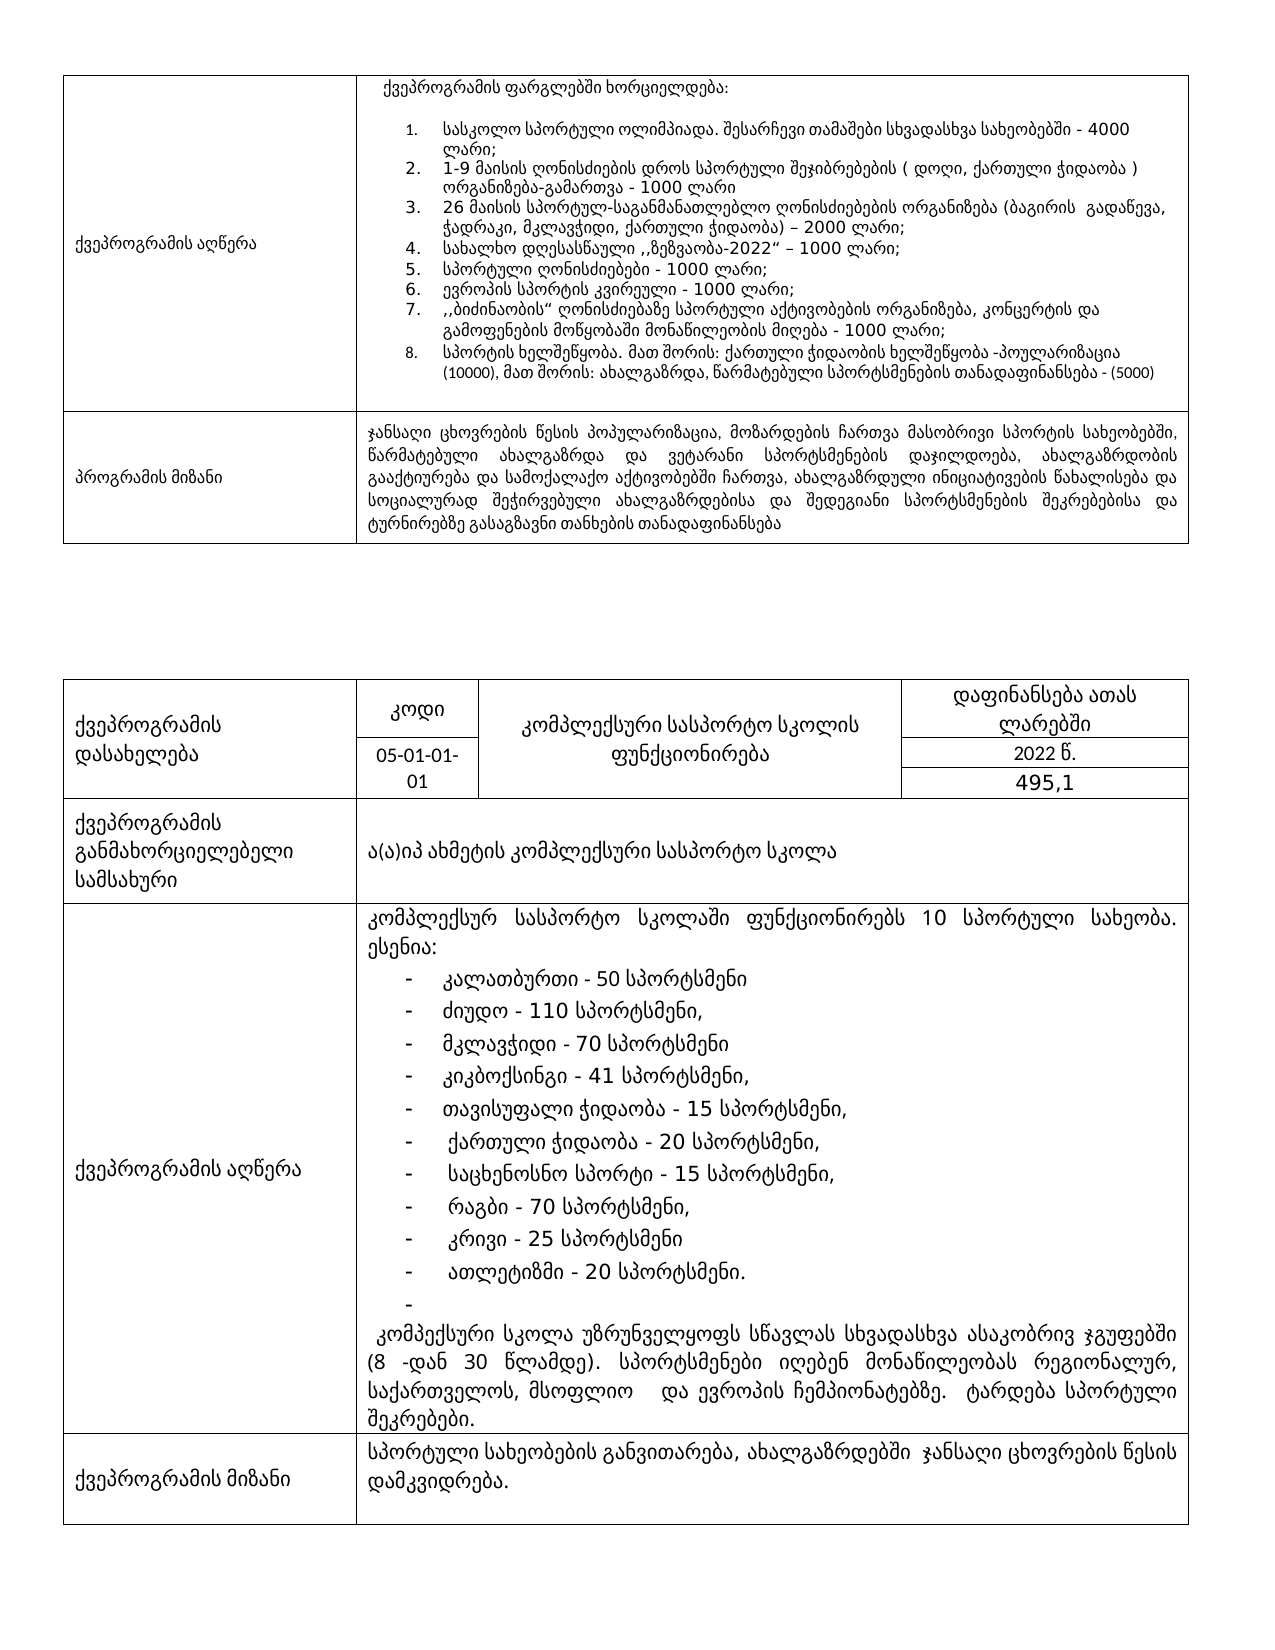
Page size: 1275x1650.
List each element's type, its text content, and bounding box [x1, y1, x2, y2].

table_cell ქვეპროგრამის აღწერა [64, 76, 356, 411]
table_cell სპორტული სახეობების განვითარება, ახალგაზრდებში ჯანსაღი ცხოვრების წესის დამკვიდრება. [357, 1434, 1188, 1523]
table_cell კომპლექსურ სასპორტო სკოლაში ფუნქციონირებს 10 სპორტული სახეობა. ესენია: კალათბურთი - 50 სპორტსმენი ძიუდო - 110 სპორტსმენი, მკლავჭიდი - 70 სპორტსმენი კიკბოქსინგი - 41 სპორტსმენი, თავისუფალი ჭიდაობა - 15 სპორტსმენი, ქართული ჭიდაობა - 20 სპორტსმენი, საცხენოსნო სპორტი - 15 სპორტსმენი, რაგბი - 70 სპორტსმენი, კრივი - 25 სპორტსმენი ათლეტიზმი - 20 სპორტსმენი. კომპექსური სკოლა უზრუნველყოფს სწავლას სხვადასხვა ასაკობრივ ჯგუფებში (8 -დან 30 წლამდე). სპორტსმენები იღებენ მონაწილეობას რეგიონალურ, საქართველოს, მსოფლიო და ევროპის ჩემპიონატებზე. ტარდება სპორტული შეკრებები. [357, 904, 1188, 1433]
table_cell ქვეპროგრამის ფარგლებში ხორციელდება: სასკოლო სპორტული ოლიმპიადა. შესარჩევი თამაშები სხვადასხვა სახეობებში - 4000 ლარი; 1-9 მაისის ღონისძიების დროს სპორტული შეჯიბრებების ( დოღი, ქართული ჭიდაობა ) ორგანიზება-გამართვა - 1000 ლარი 26 მაისის სპორტულ-საგანმანათლებლო ღონისძიებების ორგანიზება (ბაგირის გადაწევა, ჭადრაკი, მკლავჭიდი, ქართული ჭიდაობა) – 2000 ლარი; სახალხო დღესასწაული ,,ზეზვაობა-2022“ – 1000 ლარი; სპორტული ღონისძიებები - 1000 ლარი; ევროპის სპორტის კვირეული - 1000 ლარი; ,,ბიძინაობის“ ღონისძიებაზე სპორტული აქტივობების ორგანიზება, კონცერტის და გამოფენების მოწყობაში მონაწილეობის მიღება - 1000 ლარი; სპორტის ხელშეწყობა. მათ შორის: ქართული ჭიდაობის ხელშეწყობა -პოულარიზაცია (10000), მათ შორის: ახალგაზრდა, წარმატებული სპორტსმენების თანადაფინანსება - (5000) [357, 76, 1188, 411]
table_cell ქვეპროგრამის განმახორციელებელი სამსახური [64, 799, 356, 902]
table_cell ქვეპროგრამის აღწერა [64, 904, 356, 1433]
table_cell ქვეპროგრამის მიზანი [64, 1434, 356, 1523]
table_cell ჯანსაღი ცხოვრების წესის პოპულარიზაცია, მოზარდების ჩართვა მასობრივი სპორტის სახეობებში, წარმატებული ახალგაზრდა და ვეტარანი სპორტსმენების დაჯილდოება, ახალგაზრდობის გააქტიურება და სამოქალაქო აქტივობებში ჩართვა, ახალგაზრდული ინიციატივების წახალისება და სოციალურად შეჭირვებული ახალგაზრდებისა და შედეგიანი სპორტსმენების შეკრებებისა და ტურნირებზე გასაგზავნი თანხების თანადაფინანსება [357, 412, 1188, 543]
table_cell 05-01-01-01 [357, 738, 478, 798]
table_header კომპლექსური სასპორტო სკოლის ფუნქციონირება [479, 680, 901, 798]
table_header ქვეპროგრამის დასახელება [64, 680, 356, 798]
table_cell ა(ა)იპ ახმეტის კომპლექსური სასპორტო სკოლა [357, 799, 1188, 902]
table_cell პროგრამის მიზანი [64, 412, 356, 543]
table_header კოდი [357, 680, 478, 737]
table_cell 495,1 [902, 768, 1188, 798]
table_cell 2022 წ. [902, 738, 1188, 767]
table_header დაფინანსება ათას ლარებში [902, 680, 1188, 737]
